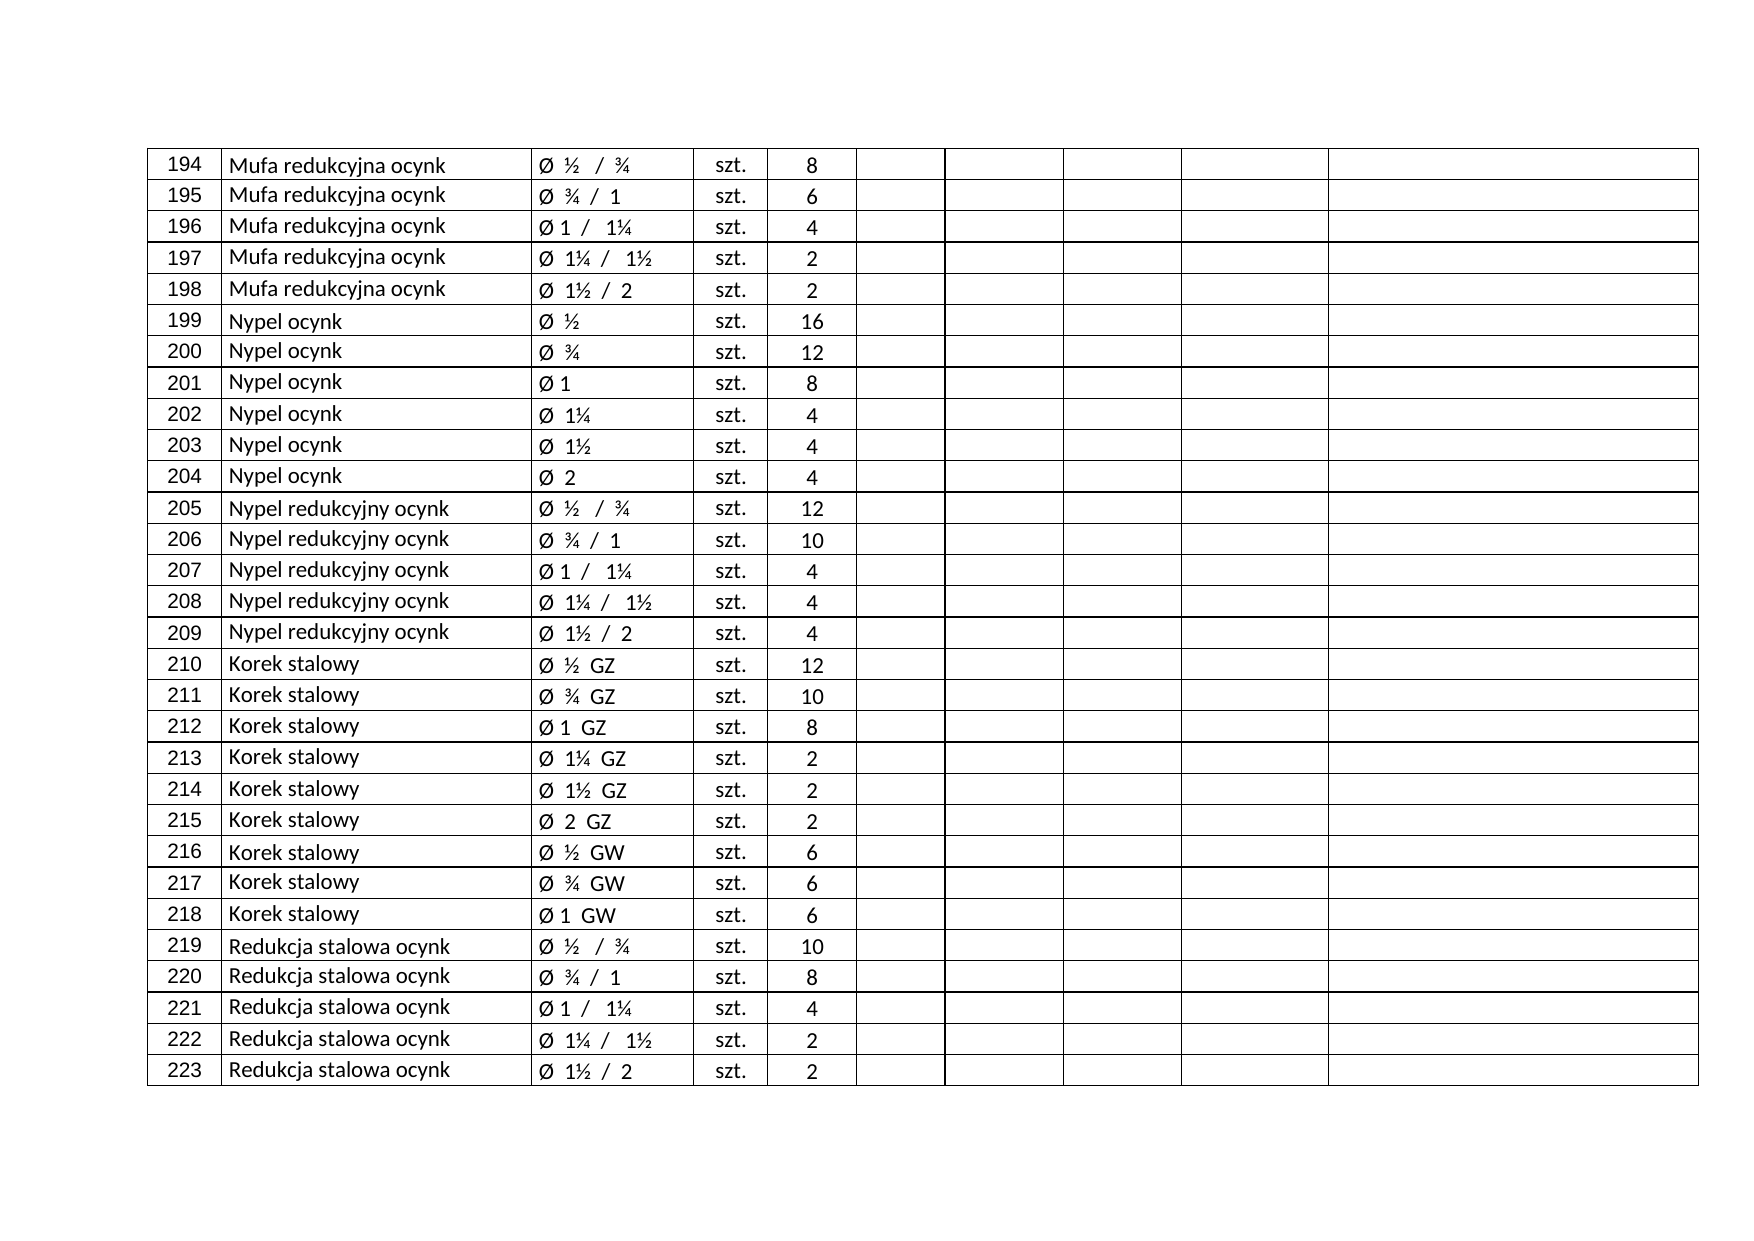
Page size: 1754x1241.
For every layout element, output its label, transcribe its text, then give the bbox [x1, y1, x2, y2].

table_cell [1064, 743, 1181, 773]
table_cell [1182, 461, 1328, 491]
table_cell [1064, 899, 1181, 929]
table_cell szt. [694, 899, 767, 929]
table_cell szt. [694, 836, 767, 866]
table_cell 221 [148, 993, 221, 1023]
table_cell Ø 1½ / 2 [532, 1055, 693, 1085]
table_cell szt. [694, 368, 767, 398]
table_cell [946, 743, 1063, 773]
table_cell [1182, 649, 1328, 679]
table_cell Nypel ocynk [222, 461, 531, 491]
table_cell [1329, 868, 1698, 898]
table_cell 8 [768, 711, 856, 741]
table_cell Korek stalowy [222, 711, 531, 741]
table_cell szt. [694, 305, 767, 335]
table_cell 4 [768, 586, 856, 616]
table_cell [1064, 368, 1181, 398]
table_cell [1064, 555, 1181, 585]
table_cell [857, 899, 944, 929]
table_cell [1329, 461, 1698, 491]
table_cell 197 [148, 243, 221, 273]
table_cell [946, 211, 1063, 241]
table_cell [946, 555, 1063, 585]
table_cell [1064, 618, 1181, 648]
table_cell [1182, 368, 1328, 398]
table_cell Ø ¾ GZ [532, 680, 693, 710]
table_cell [1329, 305, 1698, 335]
table_cell Nypel ocynk [222, 368, 531, 398]
table_cell [857, 368, 944, 398]
table_cell 12 [768, 649, 856, 679]
table_cell [1329, 774, 1698, 804]
table_cell [1329, 368, 1698, 398]
table_cell [946, 1024, 1063, 1054]
table_cell [1182, 211, 1328, 241]
table_cell szt. [694, 618, 767, 648]
table_cell [946, 149, 1063, 179]
table_cell [1064, 243, 1181, 273]
table_cell [1064, 430, 1181, 460]
table_cell [857, 180, 944, 210]
table_cell 10 [768, 680, 856, 710]
table_cell [1329, 805, 1698, 835]
table_cell Nypel ocynk [222, 305, 531, 335]
table_cell [1064, 961, 1181, 991]
table_cell 4 [768, 430, 856, 460]
table_cell [1182, 993, 1328, 1023]
table_cell szt. [694, 149, 767, 179]
table_cell [1182, 961, 1328, 991]
table_cell 6 [768, 836, 856, 866]
table_cell [857, 774, 944, 804]
table_cell Ø 1½ GZ [532, 774, 693, 804]
table_cell Mufa redukcyjna ocynk [222, 243, 531, 273]
table_cell [857, 680, 944, 710]
table_cell [946, 493, 1063, 523]
table_cell [946, 930, 1063, 960]
table_cell [946, 993, 1063, 1023]
table_cell [857, 493, 944, 523]
table_cell [857, 430, 944, 460]
table_cell szt. [694, 805, 767, 835]
table_cell szt. [694, 711, 767, 741]
table_cell 196 [148, 211, 221, 241]
table_cell [1182, 618, 1328, 648]
table_cell [1182, 430, 1328, 460]
table_cell [857, 586, 944, 616]
table_cell [1182, 274, 1328, 304]
table_cell Nypel redukcyjny ocynk [222, 555, 531, 585]
table_cell [1182, 243, 1328, 273]
table_cell Ø 1 GW [532, 899, 693, 929]
table_cell 208 [148, 586, 221, 616]
table_cell Redukcja stalowa ocynk [222, 1055, 531, 1085]
table_cell Ø ½ GW [532, 836, 693, 866]
table_cell Mufa redukcyjna ocynk [222, 180, 531, 210]
table_cell [1064, 524, 1181, 554]
table_cell szt. [694, 743, 767, 773]
table_cell [946, 461, 1063, 491]
table_cell [946, 961, 1063, 991]
table_cell [946, 180, 1063, 210]
table_cell [1329, 961, 1698, 991]
table_cell [1064, 774, 1181, 804]
table_cell szt. [694, 868, 767, 898]
table_cell [946, 274, 1063, 304]
table_cell [1064, 399, 1181, 429]
table_cell 4 [768, 211, 856, 241]
table_cell [1329, 493, 1698, 523]
table_cell 202 [148, 399, 221, 429]
table_cell Ø 1 / 1¼ [532, 993, 693, 1023]
table_cell 10 [768, 930, 856, 960]
table_cell [1329, 149, 1698, 179]
table_cell 207 [148, 555, 221, 585]
table_cell [1329, 555, 1698, 585]
table_cell [1064, 274, 1181, 304]
table_cell szt. [694, 493, 767, 523]
table_cell Nypel redukcyjny ocynk [222, 524, 531, 554]
table_cell 2 [768, 805, 856, 835]
table_cell [857, 805, 944, 835]
table_cell 219 [148, 930, 221, 960]
table_cell szt. [694, 555, 767, 585]
table_cell [946, 711, 1063, 741]
table_cell [1182, 555, 1328, 585]
table_cell szt. [694, 211, 767, 241]
table_cell Redukcja stalowa ocynk [222, 930, 531, 960]
table_cell [1329, 711, 1698, 741]
table_cell 211 [148, 680, 221, 710]
table_cell Mufa redukcyjna ocynk [222, 274, 531, 304]
table_cell [1329, 586, 1698, 616]
table_cell Redukcja stalowa ocynk [222, 993, 531, 1023]
table_cell [946, 305, 1063, 335]
table_cell [857, 524, 944, 554]
table_cell Ø ½ / ¾ [532, 930, 693, 960]
table_cell 12 [768, 336, 856, 366]
table_cell [857, 930, 944, 960]
table_cell 201 [148, 368, 221, 398]
table_cell 4 [768, 555, 856, 585]
table_cell [857, 1024, 944, 1054]
table_cell szt. [694, 930, 767, 960]
table_cell [946, 586, 1063, 616]
table_cell szt. [694, 461, 767, 491]
table_cell Korek stalowy [222, 899, 531, 929]
table_cell [1329, 930, 1698, 960]
table_cell [1182, 336, 1328, 366]
table_cell 4 [768, 461, 856, 491]
table_cell [1064, 649, 1181, 679]
table_cell [1329, 618, 1698, 648]
table_cell 198 [148, 274, 221, 304]
table_cell [1182, 743, 1328, 773]
table_cell 4 [768, 618, 856, 648]
table_cell [1329, 680, 1698, 710]
table_cell szt. [694, 524, 767, 554]
table_cell [1064, 211, 1181, 241]
table_cell [1064, 305, 1181, 335]
table_cell 214 [148, 774, 221, 804]
table_cell Nypel ocynk [222, 430, 531, 460]
table_cell [1182, 305, 1328, 335]
table_cell [1064, 930, 1181, 960]
table_cell Redukcja stalowa ocynk [222, 1024, 531, 1054]
table_cell [1064, 836, 1181, 866]
table_cell 2 [768, 1024, 856, 1054]
table_cell szt. [694, 180, 767, 210]
table_cell szt. [694, 399, 767, 429]
table_cell 16 [768, 305, 856, 335]
table_cell 205 [148, 493, 221, 523]
table_cell Ø ½ / ¾ [532, 149, 693, 179]
table_cell [1064, 711, 1181, 741]
table_cell szt. [694, 961, 767, 991]
table_cell 206 [148, 524, 221, 554]
table_cell [1182, 180, 1328, 210]
table_cell [857, 868, 944, 898]
table_cell [1182, 149, 1328, 179]
table_cell [1329, 836, 1698, 866]
table_cell [946, 899, 1063, 929]
table_cell Ø 1¼ [532, 399, 693, 429]
table_cell [946, 836, 1063, 866]
table_cell szt. [694, 1055, 767, 1085]
table_cell [946, 336, 1063, 366]
table_cell [1064, 1024, 1181, 1054]
table_cell [946, 399, 1063, 429]
table_cell Ø 1¼ GZ [532, 743, 693, 773]
table_cell [1064, 336, 1181, 366]
table_cell [946, 1055, 1063, 1085]
table_cell 2 [768, 774, 856, 804]
table_cell [1329, 1055, 1698, 1085]
table_cell [857, 618, 944, 648]
table_cell Korek stalowy [222, 868, 531, 898]
table_cell [1182, 930, 1328, 960]
table_cell [946, 774, 1063, 804]
table_cell 204 [148, 461, 221, 491]
table_cell Ø ¾ / 1 [532, 524, 693, 554]
table_cell Ø 1½ / 2 [532, 274, 693, 304]
table_cell [1182, 774, 1328, 804]
table_cell Ø ¾ [532, 336, 693, 366]
table_cell [1182, 493, 1328, 523]
table_cell [1064, 149, 1181, 179]
table_cell Ø ¾ / 1 [532, 180, 693, 210]
table_cell 8 [768, 149, 856, 179]
table_cell [1329, 243, 1698, 273]
table_cell [946, 805, 1063, 835]
table_cell 12 [768, 493, 856, 523]
table_cell szt. [694, 430, 767, 460]
table_cell [1329, 399, 1698, 429]
table_cell [1182, 899, 1328, 929]
table_cell [1182, 399, 1328, 429]
table_cell 2 [768, 243, 856, 273]
table_cell [1329, 211, 1698, 241]
table_cell szt. [694, 274, 767, 304]
table_cell [1329, 899, 1698, 929]
table_cell Korek stalowy [222, 836, 531, 866]
table_cell [946, 430, 1063, 460]
table_cell [1329, 430, 1698, 460]
table_cell Ø 1½ [532, 430, 693, 460]
table_cell 6 [768, 868, 856, 898]
table_cell 2 [768, 743, 856, 773]
table_cell 209 [148, 618, 221, 648]
table_cell szt. [694, 993, 767, 1023]
table_cell Korek stalowy [222, 743, 531, 773]
table_cell 213 [148, 743, 221, 773]
table_cell szt. [694, 649, 767, 679]
table_cell 195 [148, 180, 221, 210]
table_cell 218 [148, 899, 221, 929]
table_cell [1064, 1055, 1181, 1085]
table_cell [1064, 993, 1181, 1023]
table_cell Redukcja stalowa ocynk [222, 961, 531, 991]
table_cell [1182, 586, 1328, 616]
table_cell Ø ½ GZ [532, 649, 693, 679]
table_cell [1329, 274, 1698, 304]
table_cell Korek stalowy [222, 805, 531, 835]
table_cell 212 [148, 711, 221, 741]
table_cell 203 [148, 430, 221, 460]
table_cell Ø ¾ / 1 [532, 961, 693, 991]
table_cell Nypel ocynk [222, 399, 531, 429]
table_cell [946, 524, 1063, 554]
table_cell [946, 368, 1063, 398]
table_cell [857, 1055, 944, 1085]
table_cell [1064, 493, 1181, 523]
table_cell Ø 1½ / 2 [532, 618, 693, 648]
table_cell [857, 993, 944, 1023]
table_cell 6 [768, 180, 856, 210]
table_cell szt. [694, 586, 767, 616]
table_cell Ø 1¼ / 1½ [532, 586, 693, 616]
table_cell 4 [768, 399, 856, 429]
table_cell Ø 2 [532, 461, 693, 491]
table_cell 10 [768, 524, 856, 554]
table_cell [1329, 743, 1698, 773]
table_cell Ø 1 / 1¼ [532, 555, 693, 585]
table_cell Korek stalowy [222, 680, 531, 710]
table_cell [1329, 1024, 1698, 1054]
table_cell [857, 305, 944, 335]
table_cell 220 [148, 961, 221, 991]
table_cell 2 [768, 274, 856, 304]
table_cell 4 [768, 993, 856, 1023]
table_cell 200 [148, 336, 221, 366]
table_cell [946, 618, 1063, 648]
table_cell [857, 211, 944, 241]
table_cell 6 [768, 899, 856, 929]
table_cell szt. [694, 774, 767, 804]
table_cell [857, 836, 944, 866]
table_cell [857, 336, 944, 366]
table_cell Korek stalowy [222, 649, 531, 679]
table_cell [857, 461, 944, 491]
table_cell szt. [694, 1024, 767, 1054]
table_cell [1182, 868, 1328, 898]
table_cell [857, 711, 944, 741]
table_cell Mufa redukcyjna ocynk [222, 149, 531, 179]
table_cell [1329, 180, 1698, 210]
table_cell [1329, 336, 1698, 366]
table_cell [1064, 180, 1181, 210]
table_cell Nypel redukcyjny ocynk [222, 586, 531, 616]
table_cell [1064, 461, 1181, 491]
table_cell Ø 1 GZ [532, 711, 693, 741]
table_cell [1182, 1055, 1328, 1085]
table_cell [857, 555, 944, 585]
table_cell 215 [148, 805, 221, 835]
table_cell [1064, 680, 1181, 710]
table_cell Ø 1¼ / 1½ [532, 1024, 693, 1054]
table_cell 217 [148, 868, 221, 898]
table_cell [1064, 805, 1181, 835]
table_cell [1182, 524, 1328, 554]
table_cell Mufa redukcyjna ocynk [222, 211, 531, 241]
table_cell [1329, 993, 1698, 1023]
table_cell szt. [694, 336, 767, 366]
table_cell [946, 649, 1063, 679]
table_cell szt. [694, 243, 767, 273]
table_cell Ø 1 / 1¼ [532, 211, 693, 241]
table_cell szt. [694, 680, 767, 710]
table_cell [857, 243, 944, 273]
table_cell [1182, 680, 1328, 710]
table_cell Nypel redukcyjny ocynk [222, 493, 531, 523]
table_cell [857, 274, 944, 304]
table_cell 222 [148, 1024, 221, 1054]
table_cell 199 [148, 305, 221, 335]
table_cell [1182, 836, 1328, 866]
table_cell [857, 399, 944, 429]
table_cell [857, 649, 944, 679]
table_cell [946, 680, 1063, 710]
table_cell Ø ¾ GW [532, 868, 693, 898]
table_cell 2 [768, 1055, 856, 1085]
table_cell [1329, 524, 1698, 554]
table_cell [946, 868, 1063, 898]
table_cell Nypel ocynk [222, 336, 531, 366]
table_cell [857, 149, 944, 179]
table_cell [1182, 1024, 1328, 1054]
table_cell [857, 743, 944, 773]
table_cell Ø 1 [532, 368, 693, 398]
table_cell 8 [768, 961, 856, 991]
table_cell Korek stalowy [222, 774, 531, 804]
table_cell [1329, 649, 1698, 679]
table_cell [1064, 868, 1181, 898]
table_cell [1064, 586, 1181, 616]
table_cell Ø 1¼ / 1½ [532, 243, 693, 273]
table_cell Ø ½ / ¾ [532, 493, 693, 523]
table_cell Ø 2 GZ [532, 805, 693, 835]
table_cell [857, 961, 944, 991]
table_cell Nypel redukcyjny ocynk [222, 618, 531, 648]
table_cell 8 [768, 368, 856, 398]
table_cell 223 [148, 1055, 221, 1085]
table_cell 210 [148, 649, 221, 679]
table_cell 194 [148, 149, 221, 179]
table_cell 216 [148, 836, 221, 866]
table_cell [1182, 711, 1328, 741]
table_cell Ø ½ [532, 305, 693, 335]
table_cell [1182, 805, 1328, 835]
table_cell [946, 243, 1063, 273]
